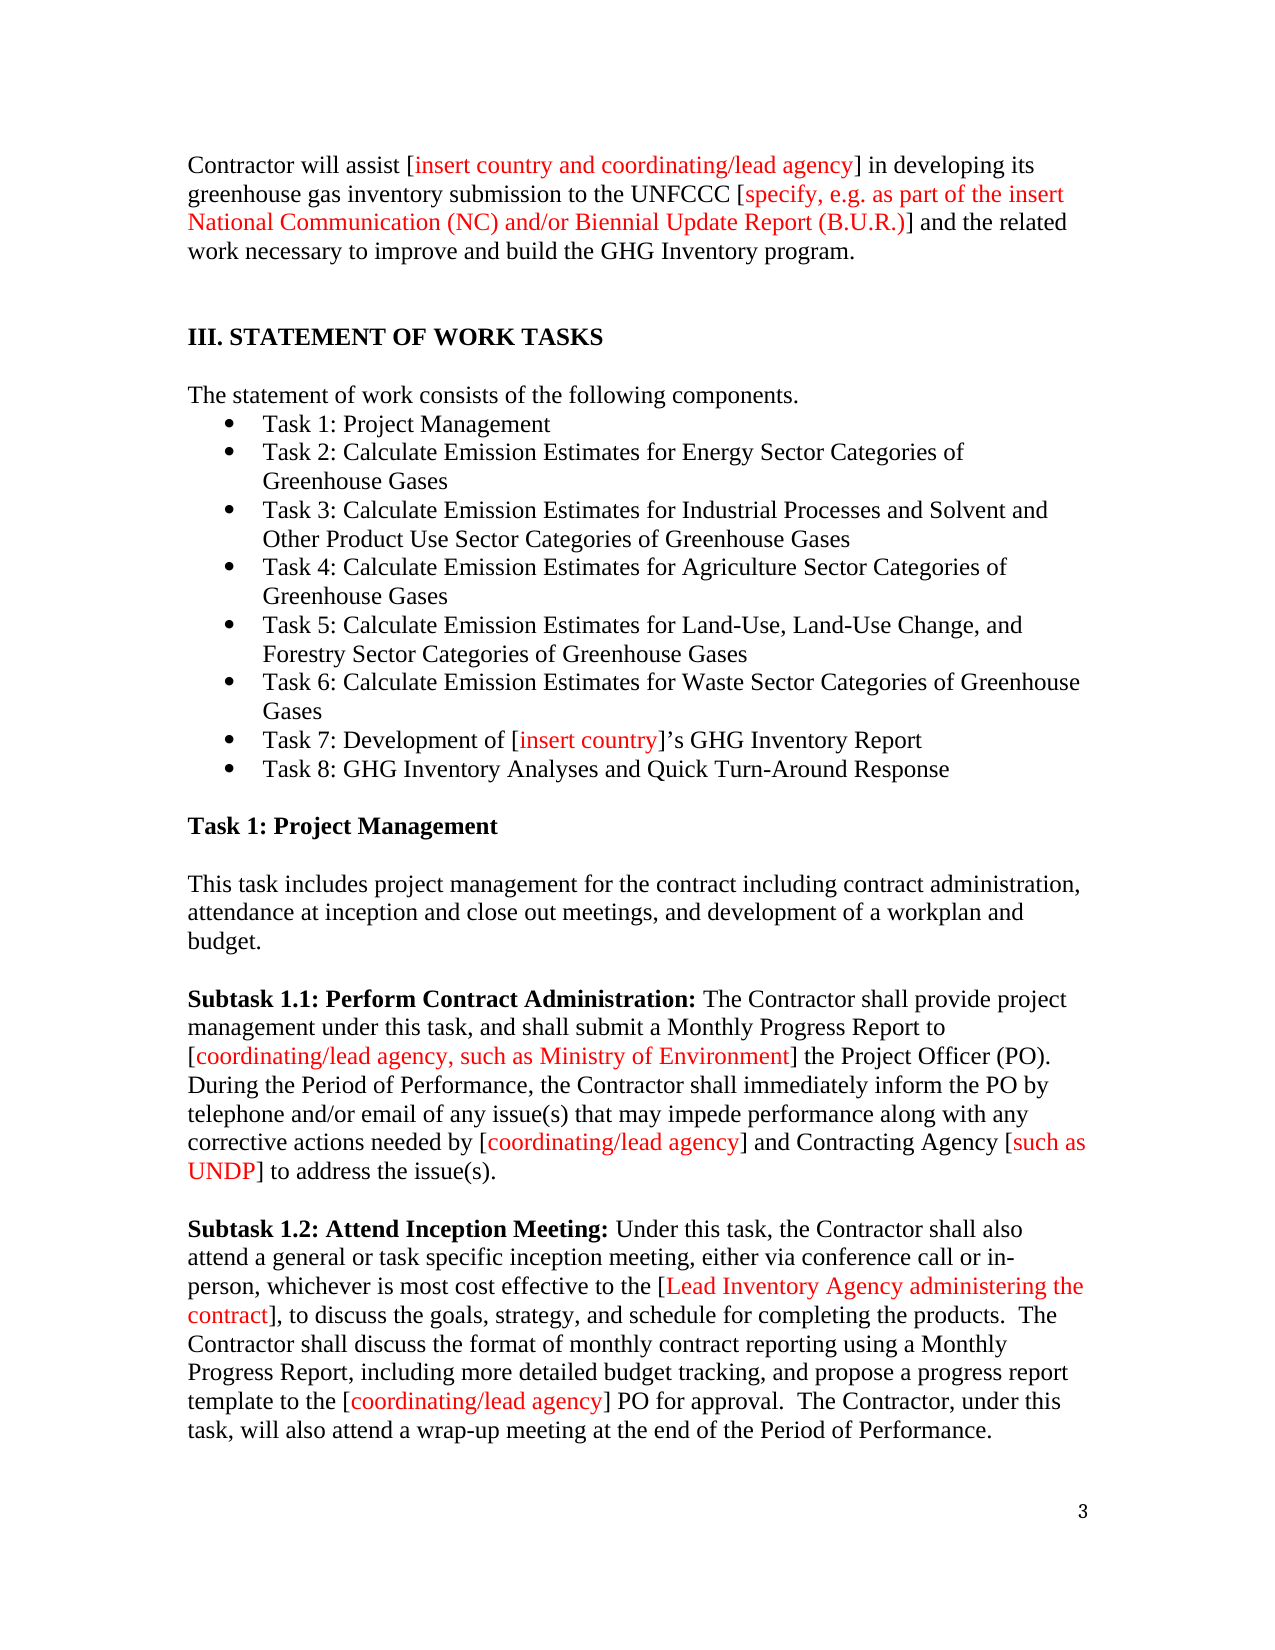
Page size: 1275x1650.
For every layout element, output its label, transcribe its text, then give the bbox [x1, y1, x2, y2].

list Task 3: Calculate Emission Estimates for Industrial Processes and Solvent and Other Product Use Sector Categories of Greenhouse Gases [225, 495, 1087, 552]
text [187, 150, 1087, 265]
text This task includes project management for the contract including contract administration, attendance at inception and close out meetings, and development of a workplan and budget. [187, 869, 1087, 955]
list Task 1: Project Management [225, 409, 1087, 437]
list Task 8: GHG Inventory Analyses and Quick Turn-Around Response [225, 754, 1087, 782]
text III. STATEMENT OF WORK TASKS [187, 322, 1087, 351]
list Task 6: Calculate Emission Estimates for Waste Sector Categories of Greenhouse Gases [225, 667, 1087, 725]
list Task 2: Calculate Emission Estimates for Energy Sector Categories of Greenhouse Gases [225, 437, 1087, 495]
text Subtask 1.1: Perform Contract Administration: The Contractor shall provide project management under this task, and shall submit a Monthly Progress Report to [coordinating/lead agency, such as Ministry of Environment] the Project Officer (PO). During the Period of Performance, the Contractor shall immediately inform the PO by telephone and/or email of any issue(s) that may impede performance along with any corrective actions needed by [coordinating/lead agency] and Contracting Agency [such as UNDP] to address the issue(s). [187, 984, 1087, 1185]
list Task 7: Development of [insert country]’s GHG Inventory Report [225, 725, 1087, 754]
list Task 5: Calculate Emission Estimates for Land-Use, Land-Use Change, and Forestry Sector Categories of Greenhouse Gases [225, 610, 1087, 667]
text Subtask 1.2: Attend Inception Meeting: Under this task, the Contractor shall also attend a general or task specific inception meeting, either via conference call or in-person, whichever is most cost effective to the [Lead Inventory Agency administering the contract], to discuss the goals, strategy, and schedule for completing the products. The Contractor shall discuss the format of monthly contract reporting using a Monthly Progress Report, including more detailed budget tracking, and propose a progress report template to the [coordinating/lead agency] PO for approval. The Contractor, under this task, will also attend a wrap-up meeting at the end of the Period of Performance. [187, 1214, 1087, 1444]
text Task 1: Project Management [187, 811, 1087, 840]
text The statement of work consists of the following components. [187, 380, 1087, 409]
list Task 4: Calculate Emission Estimates for Agriculture Sector Categories of Greenhouse Gases [225, 552, 1087, 610]
